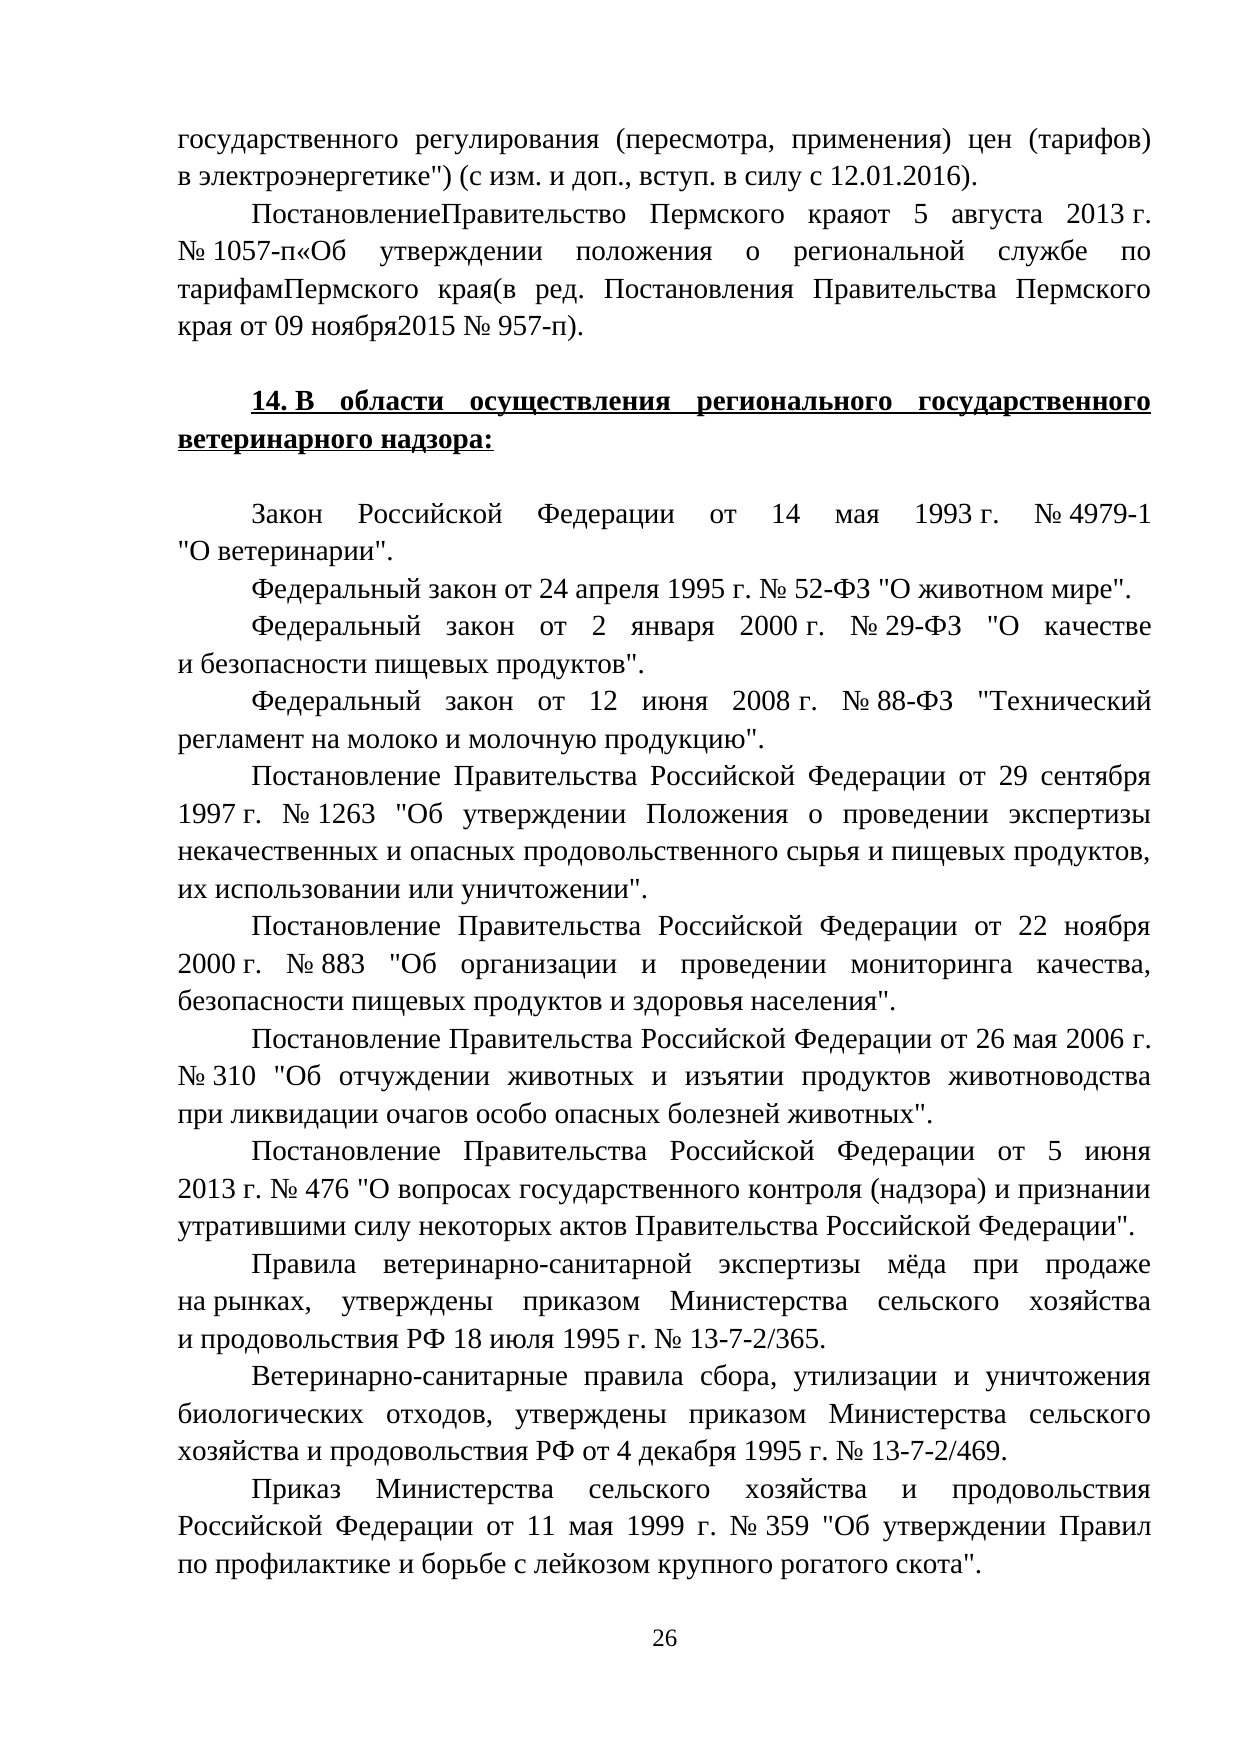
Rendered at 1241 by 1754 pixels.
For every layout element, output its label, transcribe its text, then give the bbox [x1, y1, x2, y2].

text Федеральный закон от 24 апреля 1995 г. № 52-ФЗ "О животном мире". [177, 568, 1152, 606]
text Федеральный закон от 12 июня 2008 г. № 88-ФЗ "Технический регламент на молоко и молочную продукцию". [177, 681, 1152, 756]
text Постановление Правительства Российской Федерации от 26 мая 2006 г. № 310 "Об отчуждении животных и изъятии продуктов животноводства при ликвидации очагов особо опасных болезней животных". [177, 1018, 1152, 1131]
text Закон Российской Федерации от 14 мая 1993 г. № 4979-1 "О ветеринарии". [177, 493, 1152, 568]
text Приказ Министерства сельского хозяйства и продовольствия Российской Федерации от 11 мая 1999 г. № 359 "Об утверждении Правил по профилактике и борьбе с лейкозом крупного рогатого скота". [177, 1468, 1152, 1581]
text Ветеринарно-санитарные правила сбора, утилизации и уничтожения биологических отходов, утверждены приказом Министерства сельского хозяйства и продовольствия РФ от 4 декабря 1995 г. № 13-7-2/469. [177, 1356, 1152, 1468]
text Постановление Правительства Российской Федерации от 29 сентября 1997 г. № 1263 "Об утверждении Положения о проведении экспертизы некачественных и опасных продовольственного сырья и пищевых продуктов, их использовании или уничтожении". [177, 756, 1152, 906]
text Федеральный закон от 2 января 2000 г. № 29-ФЗ "О качестве и безопасности пищевых продуктов". [177, 606, 1152, 681]
text ПостановлениеПравительство Пермского краяот 5 августа 2013 г. № 1057-п«Об утверждении положения о региональной службе по тарифамПермского края(в ред. Постановления Правительства Пермского края от 09 ноября2015 № 957-п). [177, 193, 1152, 343]
text 14. В области осуществления регионального государственного ветеринарного надзора: [177, 381, 1152, 456]
text Правила ветеринарно-санитарной экспертизы мёда при продаже на рынках, утверждены приказом Министерства сельского хозяйства и продовольствия РФ 18 июля 1995 г. № 13-7-2/365. [177, 1243, 1152, 1356]
text Постановление Правительства Российской Федерации от 5 июня 2013 г. № 476 "О вопросах государственного контроля (надзора) и признании утратившими силу некоторых актов Правительства Российской Федерации". [177, 1131, 1152, 1243]
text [177, 118, 1152, 193]
text Постановление Правительства Российской Федерации от 22 ноября 2000 г. № 883 "Об организации и проведении мониторинга качества, безопасности пищевых продуктов и здоровья населения". [177, 906, 1152, 1018]
